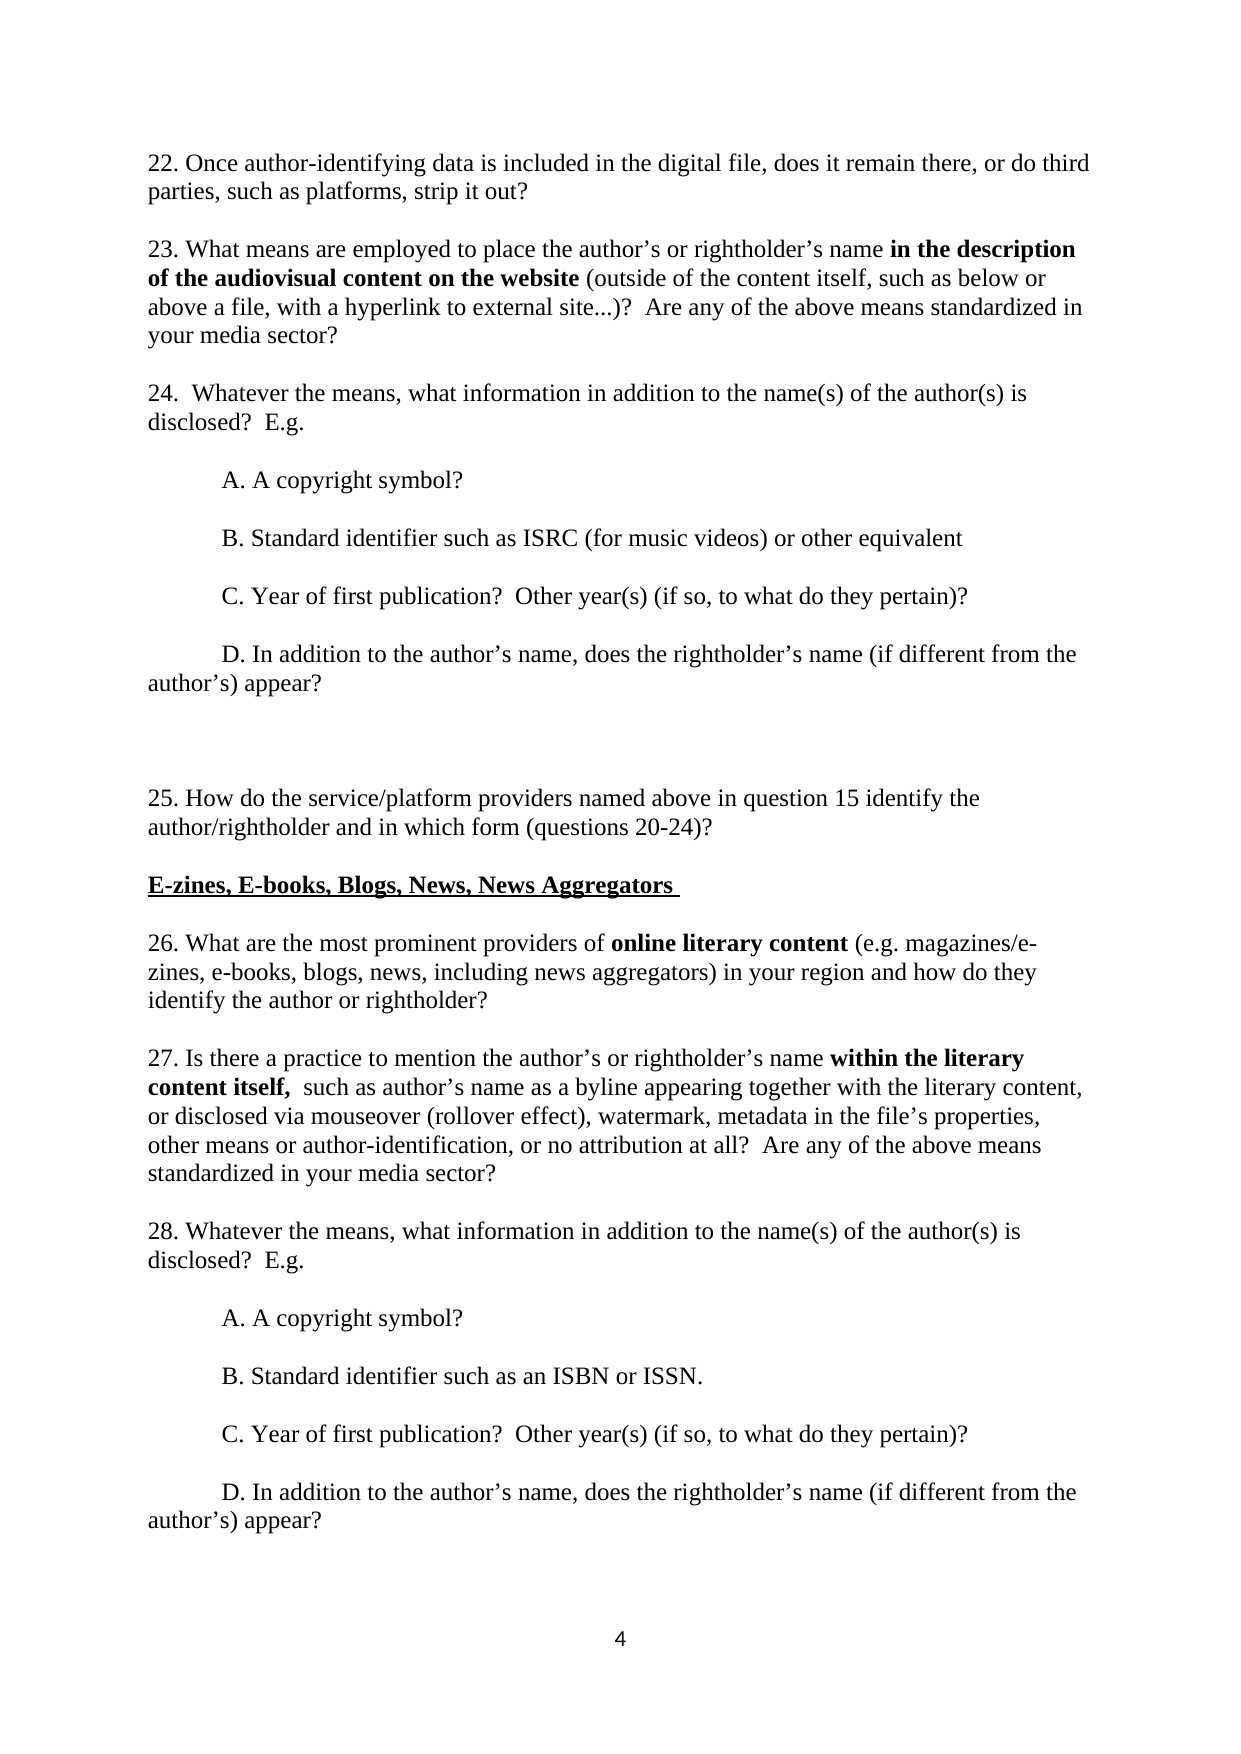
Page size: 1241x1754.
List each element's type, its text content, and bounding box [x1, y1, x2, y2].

text B. Standard identifier such as ISRC (for music videos) or other equivalent [148, 523, 1093, 552]
text A. A copyright symbol? [148, 1303, 1093, 1332]
text E-zines, E-books, Blogs, News, News Aggregators [148, 870, 1093, 899]
text C. Year of first publication? Other year(s) (if so, to what do they pertain)? [148, 1419, 1093, 1448]
text D. In addition to the author’s name, does the rightholder’s name (if different from the author’s) appear? [148, 1477, 1093, 1534]
text A. A copyright symbol? [148, 465, 1093, 494]
text 27. Is there a practice to mention the author’s or rightholder’s name within the literary content itself, such as author’s name as a byline appearing together with the literary content, or disclosed via mouseover (rollover effect), watermark, metadata in the file’s properties, other means or author-identification, or no attribution at all? Are any of the above means standardized in your media sector? [148, 1043, 1093, 1187]
text 22. Once author-identifying data is included in the digital file, does it remain there, or do third parties, such as platforms, strip it out? [148, 148, 1093, 205]
text 28. Whatever the means, what information in addition to the name(s) of the author(s) is disclosed? E.g. [148, 1216, 1093, 1274]
text 26. What are the most prominent providers of online literary content (e.g. magazines/e-zines, e-books, blogs, news, including news aggregators) in your region and how do they identify the author or rightholder? [148, 928, 1093, 1014]
text D. In addition to the author’s name, does the rightholder’s name (if different from the author’s) appear? [148, 639, 1093, 696]
text C. Year of first publication? Other year(s) (if so, to what do they pertain)? [148, 581, 1093, 610]
text 24. Whatever the means, what information in addition to the name(s) of the author(s) is disclosed? E.g. [148, 378, 1093, 436]
text B. Standard identifier such as an ISBN or ISSN. [148, 1361, 1093, 1390]
text 25. How do the service/platform providers named above in question 15 identify the author/rightholder and in which form (questions 20-24)? [148, 783, 1093, 841]
text 23. What means are employed to place the author’s or rightholder’s name in the description of the audiovisual content on the website (outside of the content itself, such as below or above a file, with a hyperlink to external site...)? Are any of the above means standardized in your media sector? [148, 234, 1093, 349]
